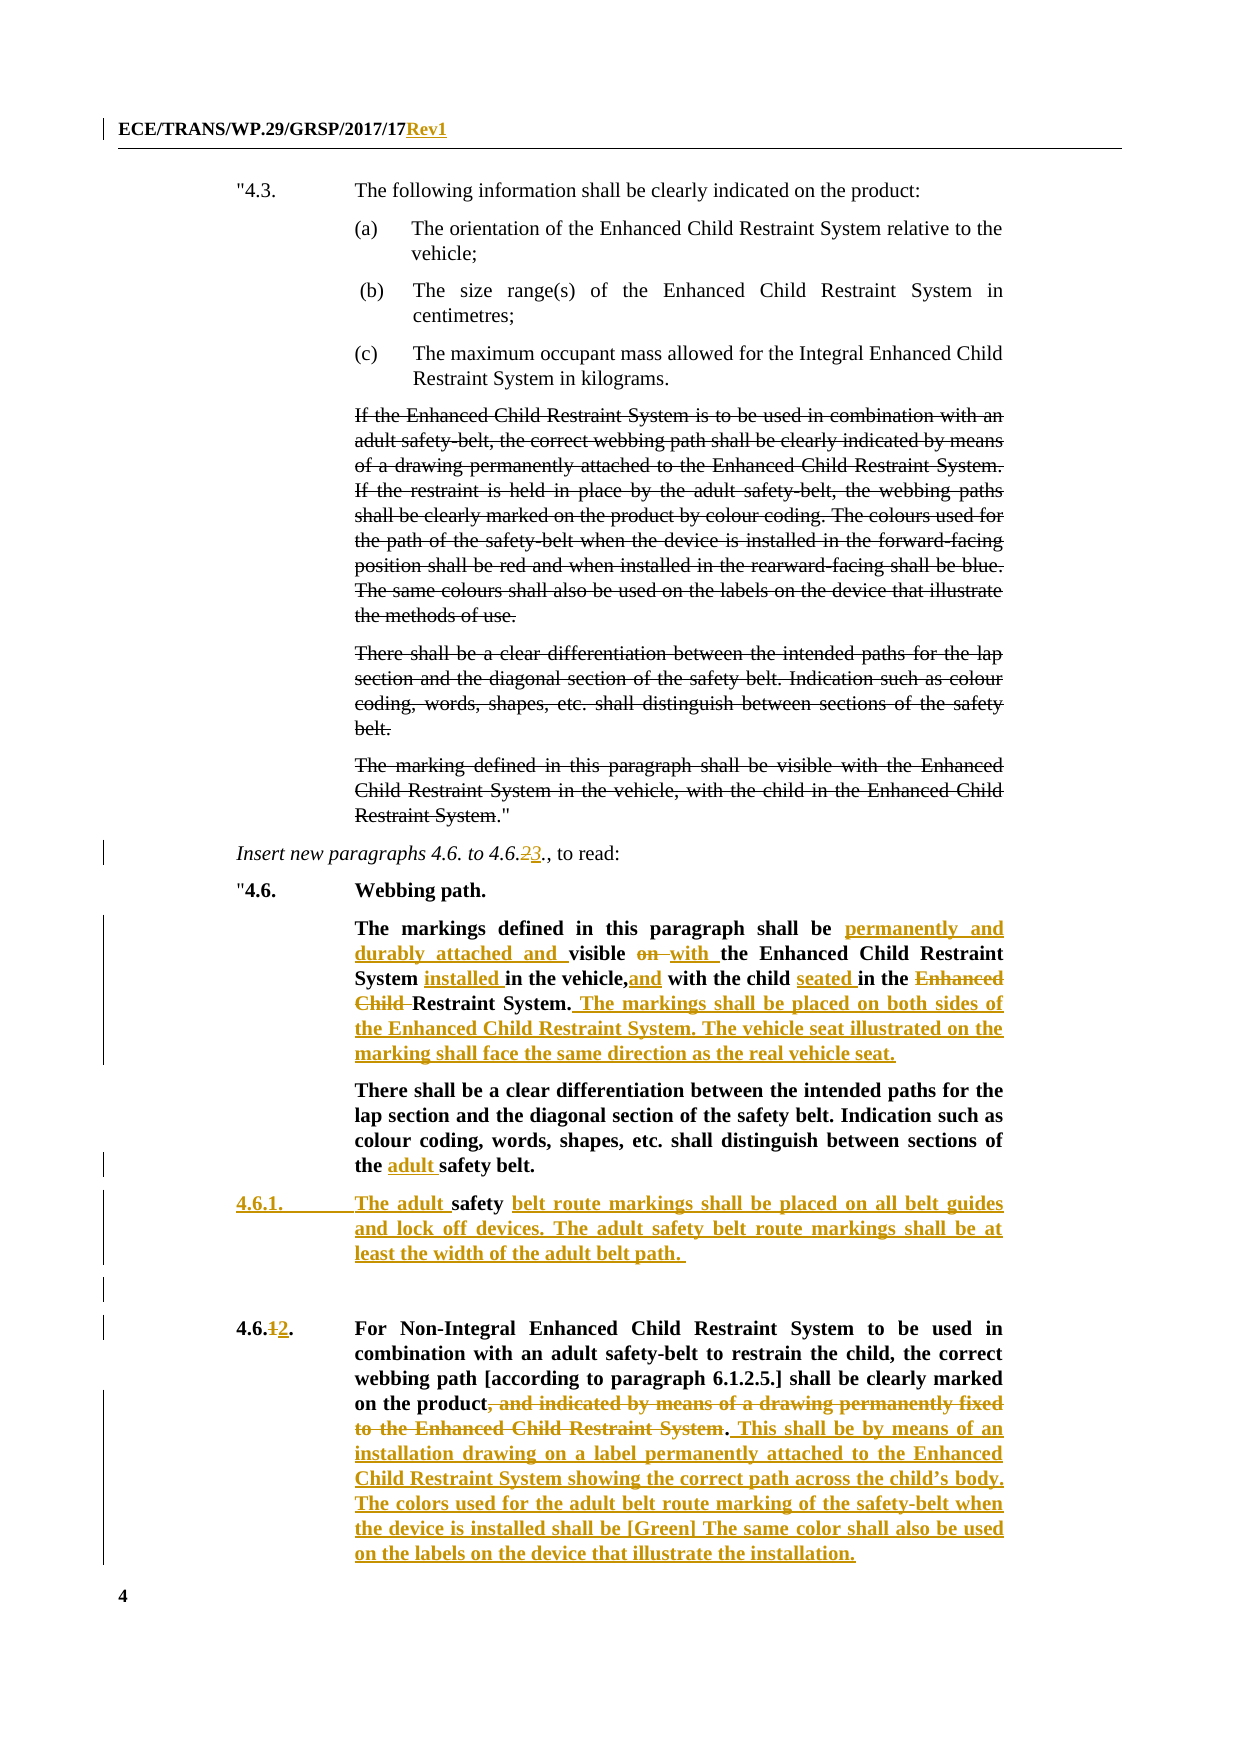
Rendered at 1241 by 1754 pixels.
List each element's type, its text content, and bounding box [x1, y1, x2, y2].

text 4.6.. For Non-Integral Enhanced Child Restraint System to be used in combination with an adult safety-belt to restrain the child, the correct webbing path [according to paragraph 6.1.2.5.] shall be clearly marked on the product. [236, 1315, 1004, 1565]
text There shall be a clear differentiation between the intended paths for the lap section and the diagonal section of the safety belt. Indication such as colour coding, words, shapes, etc. shall distinguish between sections of the safety belt. [354, 1077, 1004, 1177]
text (c) The maximum occupant mass allowed for the Integral Enhanced Child Restraint System in kilograms. [354, 340, 1004, 390]
text "4.6. Webbing path. [177, 877, 1004, 902]
text (b) The size range(s) of the Enhanced Child Restraint System in centimetres; [354, 277, 1004, 327]
text There shall be a clear differentiation between the intended paths for the lap section and the diagonal section of the safety belt. Indication such as colour coding, words, shapes, etc. shall distinguish between sections of the safety belt. [354, 705, 1004, 740]
text There shall be a clear differentiation between the intended paths for the lap section and the diagonal section of the safety belt. Indication such as colour coding, words, shapes, etc. shall distinguish between sections of the safety belt. [354, 640, 1004, 704]
text safety [236, 1190, 1004, 1265]
text If the Enhanced Child Restraint System is to be used in combination with an adult safety-belt, the correct webbing path shall be clearly indicated by means of a drawing permanently attached to the Enhanced Child Restraint System. If the restraint is held in place by the adult safety-belt, the webbing paths shall be clearly marked on the product by colour coding. The colours used for the path of the safety-belt when the device is installed in the forward-facing position shall be red and when installed in the rearward-facing shall be blue. The same colours shall also be used on the labels on the device that illustrate the methods of use. [354, 567, 1004, 627]
text The marking defined in this paragraph shall be visible with the Enhanced Child Restraint System in the vehicle, with the child in the Enhanced Child Restraint System." [354, 767, 1004, 791]
text "4.3. The following information shall be clearly indicated on the product: [236, 177, 1004, 202]
text The marking defined in this paragraph shall be visible with the Enhanced Child Restraint System in the vehicle, with the child in the Enhanced Child Restraint System." [354, 792, 1004, 827]
text (a) The orientation of the Enhanced Child Restraint System relative to the vehicle; [354, 215, 1004, 265]
text The markings defined in this paragraph shall be visible the Enhanced Child Restraint System in the vehicle, with the child in the Restraint System. [354, 1037, 1004, 1065]
text Insert new paragraphs 4.6. to 4.6.., to read: [236, 840, 1004, 865]
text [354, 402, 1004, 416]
text The markings defined in this paragraph shall be visible the Enhanced Child Restraint System in the vehicle, with the child in the Restraint System. [354, 915, 1004, 1036]
